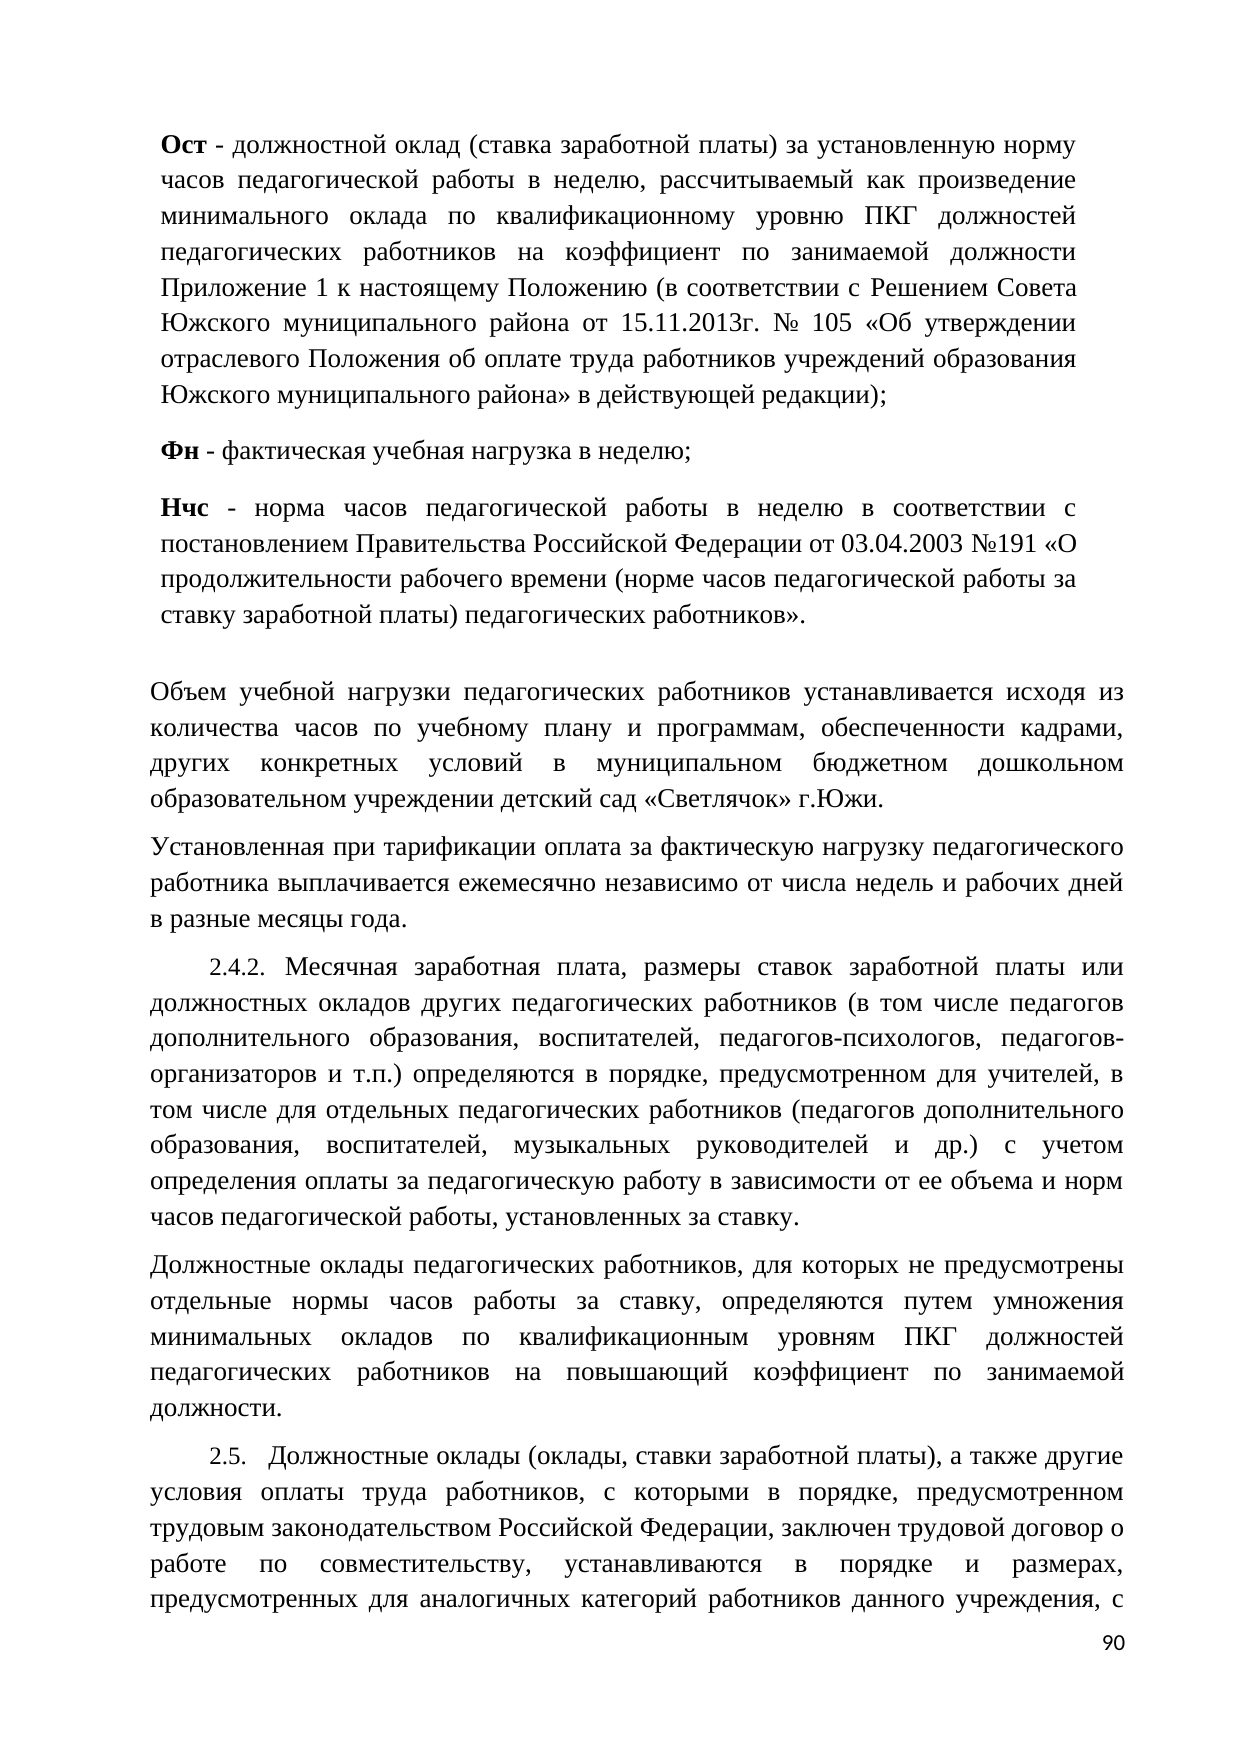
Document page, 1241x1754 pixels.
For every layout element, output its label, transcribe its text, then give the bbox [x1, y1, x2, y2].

text Установленная при тарификации оплата за фактическую нагрузку педагогического работника выплачивается ежемесячно независимо от числа недель и рабочих дней в разные месяцы года. [150, 830, 1125, 933]
list Месячная заработная плата, размеры ставок заработной платы или должностных окладов других педагогических работников (в том числе педагогов дополнительного образования, воспитателей, педагогов-психологов, педагогов- организаторов и т.п.) определяются в порядке, предусмотренном для учителей, в том числе для отдельных педагогических работников (педагогов дополнительного образования, воспитателей, музыкальных руководителей и др.) с учетом определения оплаты за педагогическую работу в зависимости от ее объема и норм часов педагогической работы, установленных за ставку. [150, 950, 1125, 1231]
text Должностные оклады педагогических работников, для которых не предусмотрены отдельные нормы часов работы за ставку, определяются путем умножения минимальных окладов по квалификационным уровням ПКГ должностей педагогических работников на повышающий коэффициент по занимаемой должности. [150, 1248, 1125, 1422]
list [150, 1439, 1125, 1613]
text Объем учебной нагрузки педагогических работников устанавливается исходя из количества часов по учебному плану и программам, обеспеченности кадрами, других конкретных условий в муниципальном бюджетном дошкольном образовательном учреждении детский сад «Светлячок» г.Южи. [150, 675, 1125, 813]
